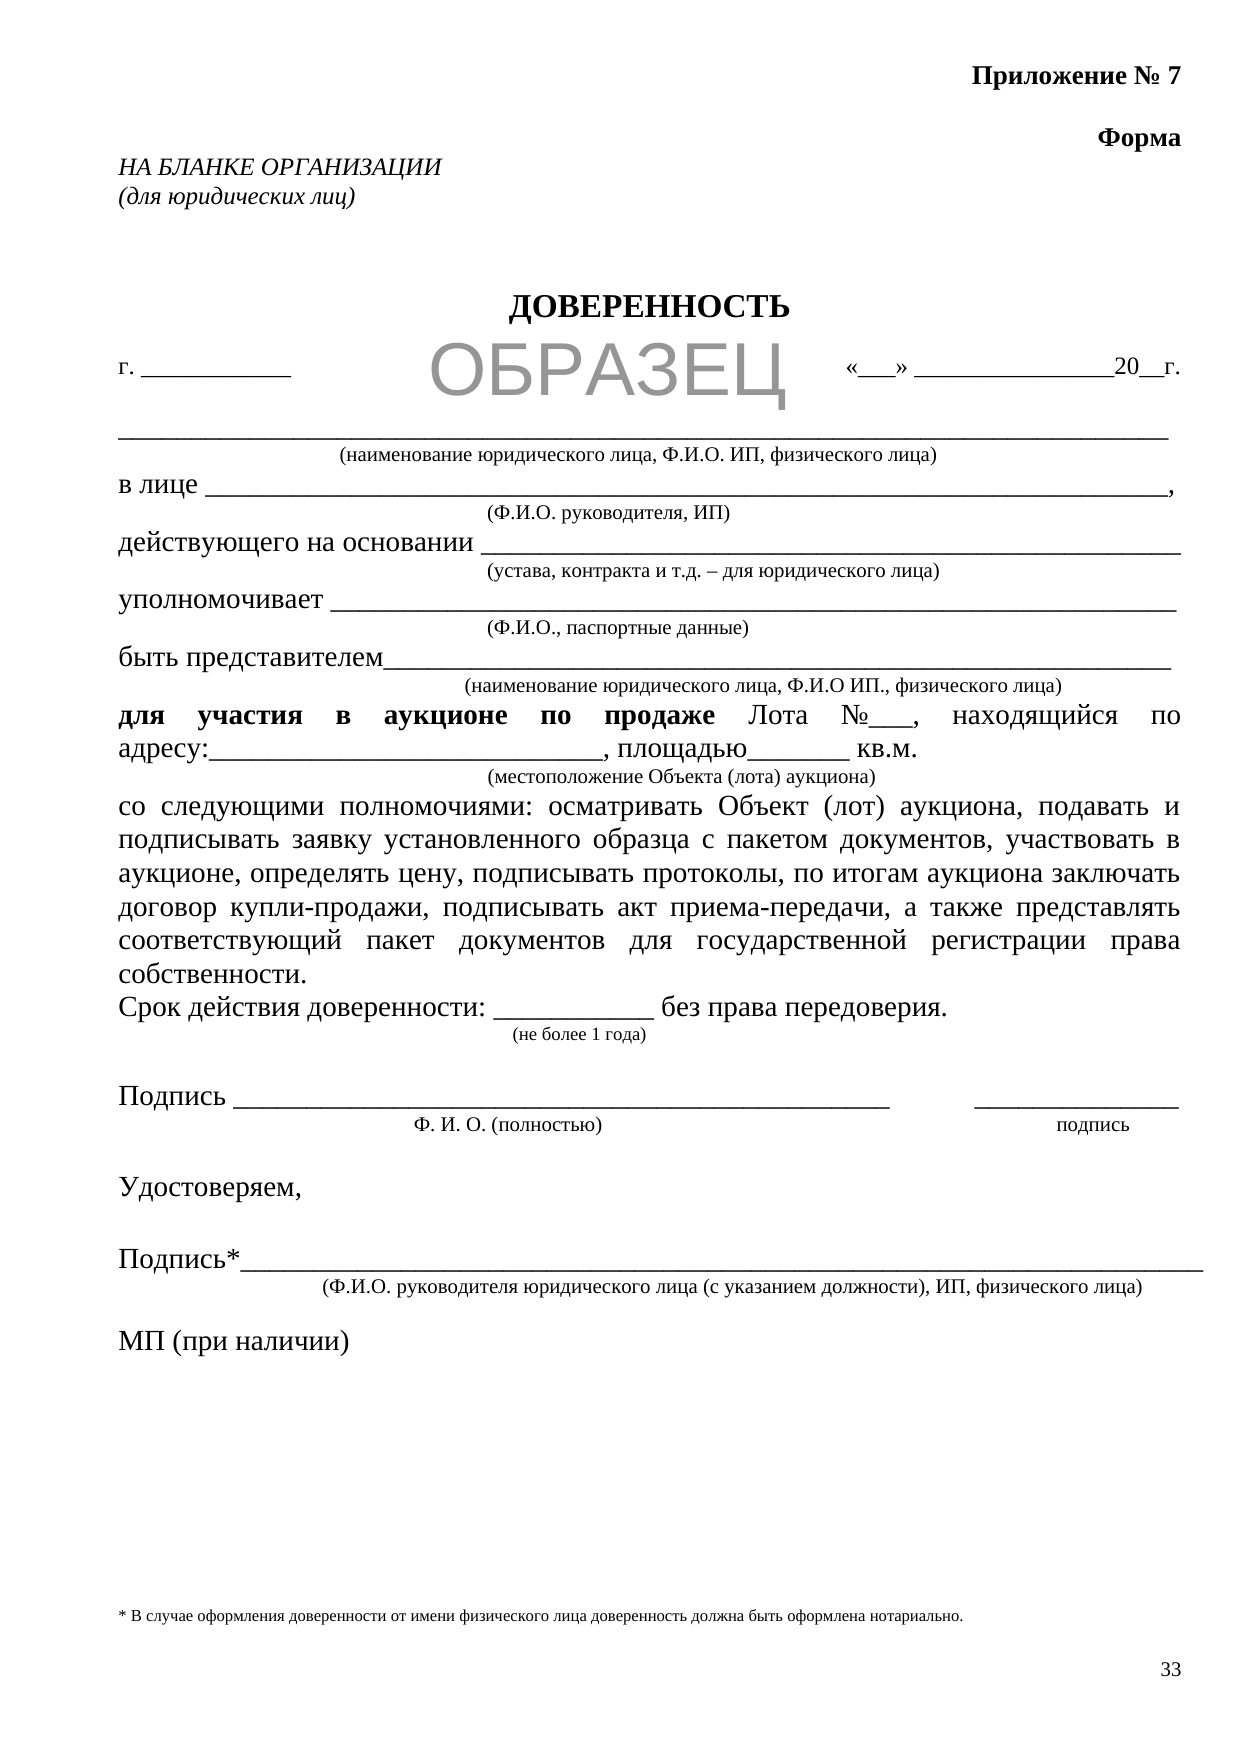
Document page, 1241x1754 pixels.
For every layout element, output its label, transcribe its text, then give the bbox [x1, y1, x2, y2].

text действующего на основании ________________________________________________ [118, 524, 1181, 558]
text для участия в аукционе по продаже Лота №___, находящийся по адресу:___________________________, площадью_______ кв.м. [118, 697, 1181, 764]
text МП (при наличии) [118, 1323, 835, 1356]
text Форма [118, 121, 1181, 152]
text (Ф.И.О. руководителя, ИП) [413, 500, 1181, 524]
text со следующими полномочиями: осматривать Объект (лот) аукциона, подавать и подписывать заявку установленного образца с пакетом документов, участвовать в аукционе, определять цену, подписывать протоколы, по итогам аукциона заключать договор купли-продажи, подписывать акт приема-передачи, а также представлять соответствующий пакет документов для государственной регистрации права собственности. [118, 788, 1181, 989]
text в лице __________________________________________________________________, [118, 466, 1181, 500]
text Ф. И. О. (полностью) подпись [118, 1111, 1181, 1136]
text (наименование юридического лица, Ф.И.О. ИП, физического лица) [177, 442, 1181, 466]
text ________________________________________________________________________ [118, 409, 1181, 442]
text быть представителем______________________________________________________ [118, 639, 1181, 673]
text Приложение № 7 [118, 59, 1181, 90]
text Удостоверяем, [118, 1169, 1181, 1203]
text Подпись _____________________________________________ ______________ [118, 1078, 1181, 1111]
text (Ф.И.О., паспортные данные) [413, 615, 1181, 639]
text Срок действия доверенности: ___________ без права передоверия. [118, 989, 1181, 1023]
text (Ф.И.О. руководителя юридического лица (с указанием должности), ИП, физического лица) [192, 1274, 1181, 1298]
text * В случае оформления доверенности от имени физического лица доверенность должна быть оформлена нотариально. [118, 1605, 1181, 1624]
text (не более 1 года) [118, 1023, 1181, 1044]
text г. ____________ «___» ________________20__г. [118, 351, 1181, 380]
text Подпись*__________________________________________________________________ [59, 1241, 1240, 1274]
text уполномочивает __________________________________________________________ [118, 582, 1181, 615]
text (для юридических лиц) [118, 181, 1181, 210]
text (устава, контракта и т.д. – для юридического лица) [413, 558, 1181, 582]
text НА БЛАНКЕ ОРГАНИЗАЦИИ [118, 152, 1181, 181]
text (наименование юридического лица, Ф.И.О ИП., физического лица) [339, 673, 1181, 697]
text (местоположение Объекта (лота) аукциона) [414, 764, 1181, 788]
text ДОВЕРЕННОСТЬ [118, 287, 1181, 325]
